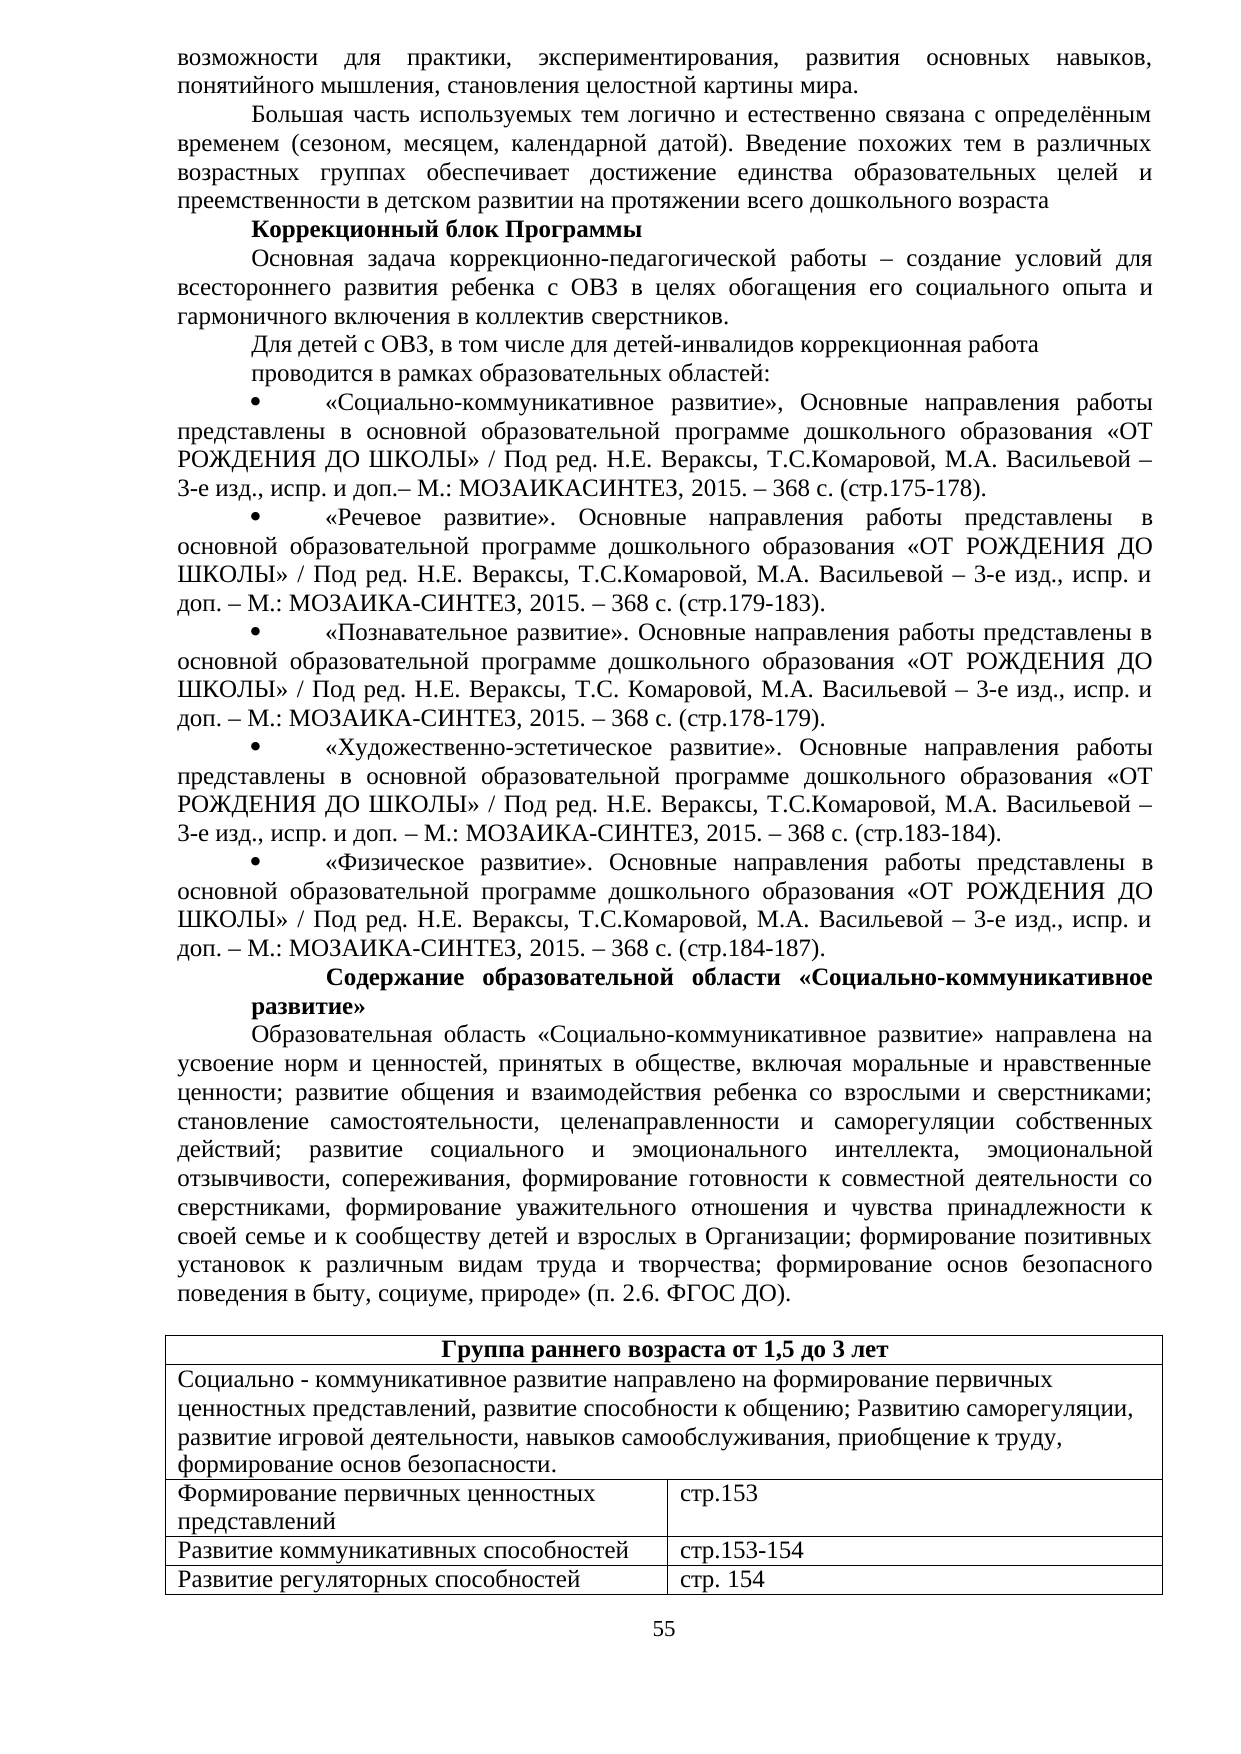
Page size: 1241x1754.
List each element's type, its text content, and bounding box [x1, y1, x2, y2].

table_cell Социально - коммуникативное развитие направлено на формирование первичных ценностных представлений, развитие способности к общению; Развитию саморегуляции, развитие игровой деятельности, навыков самообслуживания, приобщение к труду, формирование основ безопасности. [166, 1365, 1162, 1478]
text Большая часть используемых тем логично и естественно связана с определённым временем (сезоном, месяцем, календарной датой). Введение похожих тем в различных возрастных группах обеспечивает достижение единства образовательных целей и преемственности в детском развитии на протяжении всего дошкольного возраста [177, 99, 1152, 214]
text Образовательная область «Социально-коммуникативное развитие» направлена на усвоение норм и ценностей, принятых в обществе, включая моральные и нравственные ценности; развитие общения и взаимодействия ребенка со взрослыми и сверстниками; становление самостоятельности, целенаправленности и саморегуляции собственных действий; развитие социального и эмоционального интеллекта, эмоциональной отзывчивости, сопереживания, формирование готовности к совместной деятельности со сверстниками, формирование уважительного отношения и чувства принадлежности к своей семье и к сообществу детей и взрослых в Организации; формирование позитивных установок к различным видам труда и творчества; формирование основ безопасного поведения в быту, социуме, природе» (п. 2.6. ФГОС ДО). [177, 1019, 1153, 1307]
list «Речевое развитие». Основные направления работы представлены в основной образовательной программе дошкольного образования «ОТ РОЖДЕНИЯ ДО ШКОЛЫ» / Под ред. Н.Е. Вераксы, Т.С.Комаровой, М.А. Васильевой – 3-е изд., испр. и доп. – М.: МОЗАИКА-СИНТЕЗ, 2015. – 368 с. (стр.179-183). [177, 502, 1153, 617]
table_cell стр.153 [668, 1480, 1162, 1536]
subtitle Коррекционный блок Программы [251, 215, 1184, 243]
text Для детей с ОВЗ, в том числе для детей-инвалидов коррекционная работа проводится в рамках образовательных областей: [251, 329, 1039, 387]
list «Познавательное развитие». Основные направления работы представлены в основной образовательной программе дошкольного образования «ОТ РОЖДЕНИЯ ДО ШКОЛЫ» / Под ред. Н.Е. Вераксы, Т.С. Комаровой, М.А. Васильевой – 3-е изд., испр. и доп. – М.: МОЗАИКА-СИНТЕЗ, 2015. – 368 с. (стр.178-179). [177, 617, 1153, 732]
table_header Группа раннего возраста от 1,5 до 3 лет [166, 1336, 1162, 1363]
table_cell Формирование первичных ценностных представлений [166, 1480, 667, 1536]
list «Физическое развитие». Основные направления работы представлены в основной образовательной программе дошкольного образования «ОТ РОЖДЕНИЯ ДО ШКОЛЫ» / Под ред. Н.Е. Вераксы, Т.С.Комаровой, М.А. Васильевой – 3-е изд., испр. и доп. – М.: МОЗАИКА-СИНТЕЗ, 2015. – 368 с. (стр.184-187). [177, 847, 1153, 962]
list «Художественно-эстетическое развитие». Основные направления работы представлены в основной образовательной программе дошкольного образования «ОТ РОЖДЕНИЯ ДО ШКОЛЫ» / Под ред. Н.Е. Вераксы, Т.С.Комаровой, М.А. Васильевой – 3-е изд., испр. и доп. – М.: МОЗАИКА-СИНТЕЗ, 2015. – 368 с. (стр.183-184). [177, 732, 1153, 847]
table_cell Развитие регуляторных способностей [166, 1566, 667, 1594]
table_cell стр.153-154 [668, 1537, 1162, 1565]
subtitle Содержание образовательной области «Социально-коммуникативное развитие» [251, 962, 1153, 1019]
text возможности для практики, экспериментирования, развития основных навыков, понятийного мышления, становления целостной картины мира. [177, 42, 1152, 99]
text Основная задача коррекционно-педагогической работы – создание условий для всестороннего развития ребенка с ОВЗ в целях обогащения его социального опыта и гармоничного включения в коллектив сверстников. [177, 243, 1153, 329]
list «Социально-коммуникативное развитие», Основные направления работы представлены в основной образовательной программе дошкольного образования «ОТ РОЖДЕНИЯ ДО ШКОЛЫ» / Под ред. Н.Е. Вераксы, Т.С.Комаровой, М.А. Васильевой – 3-е изд., испр. и доп.– М.: МОЗАИКАСИНТЕЗ, 2015. – 368 с. (стр.175-178). [177, 387, 1153, 502]
table_cell стр. 154 [668, 1566, 1162, 1594]
table_cell Развитие коммуникативных способностей [166, 1537, 667, 1565]
